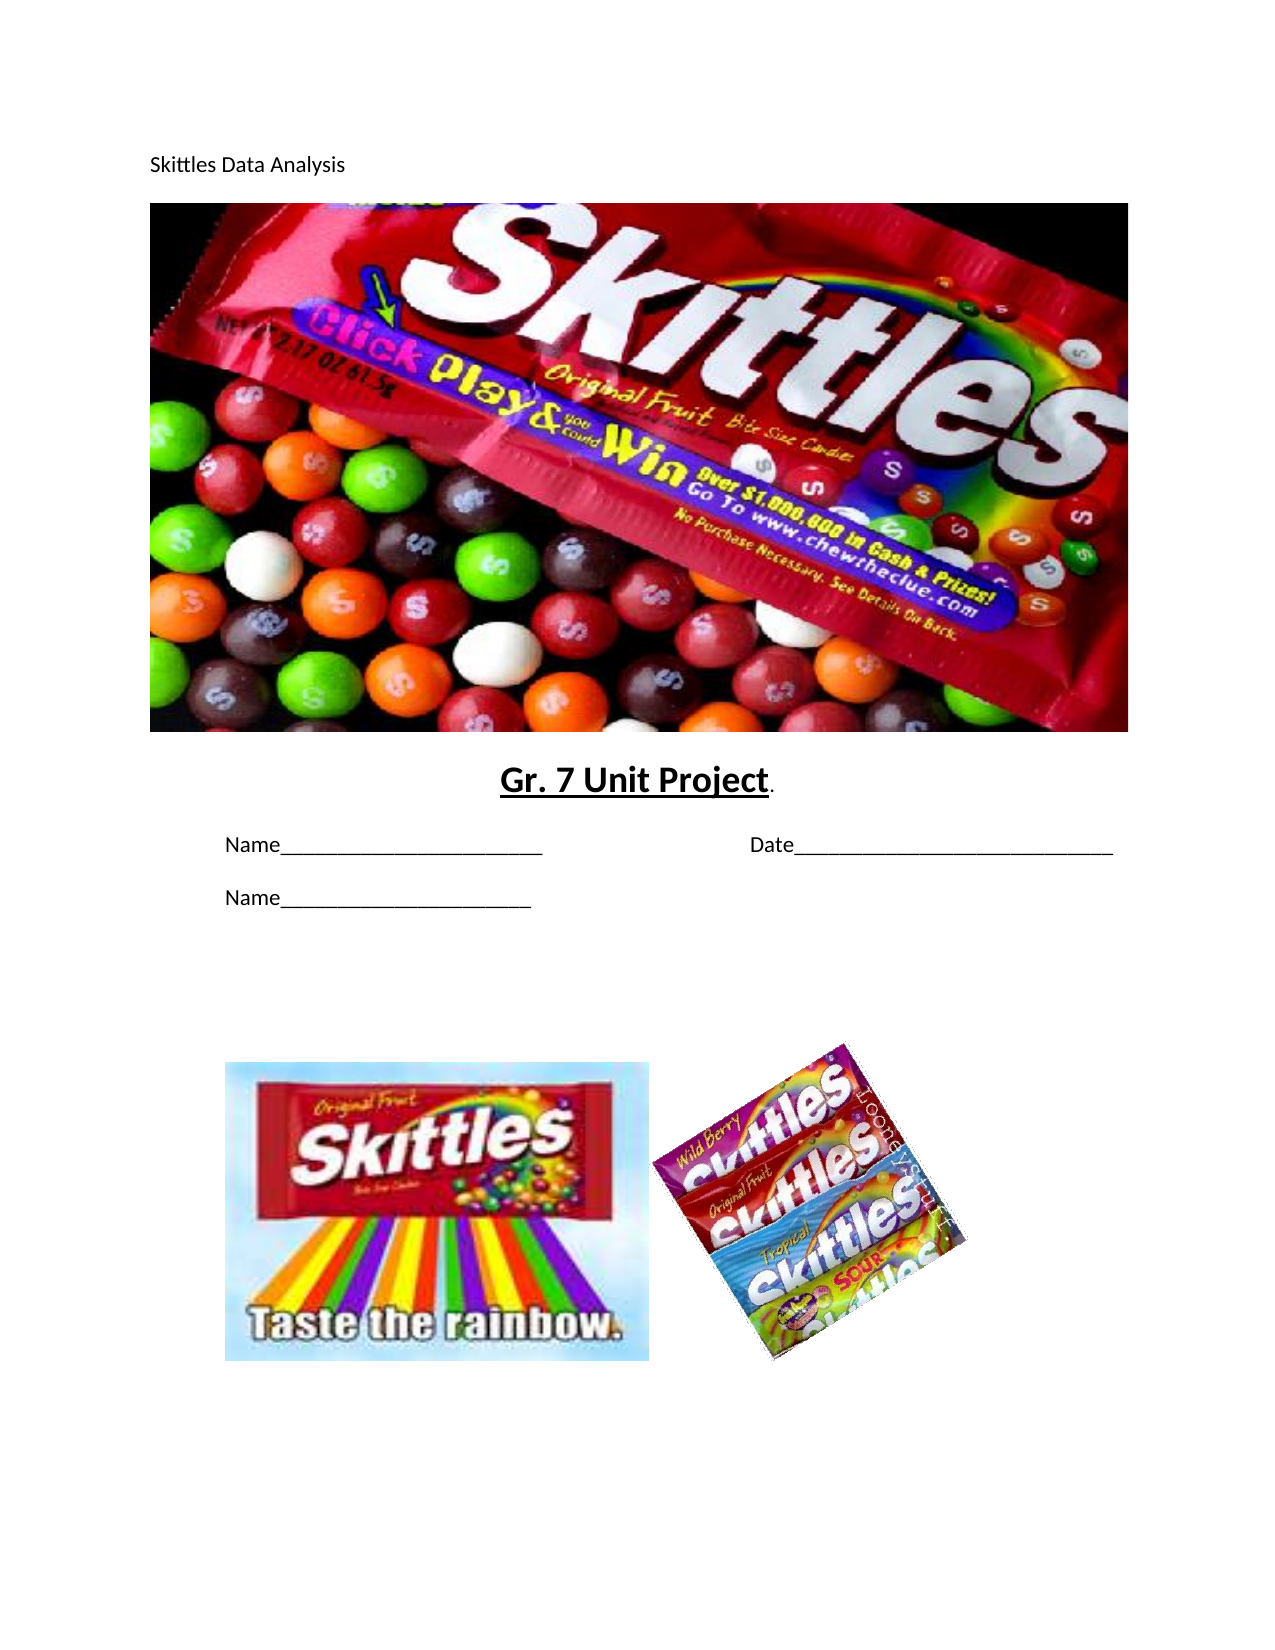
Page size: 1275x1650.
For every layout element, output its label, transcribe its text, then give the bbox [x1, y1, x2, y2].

text Name_______________________ Date____________________________ [150, 830, 1125, 858]
text Skittles Data Analysis [150, 150, 1125, 178]
picture [650, 1041, 968, 1361]
picture [150, 203, 1129, 732]
text Gr. 7 Unit Project. [150, 756, 1125, 802]
picture [225, 1062, 649, 1361]
text Name______________________ [150, 883, 1125, 911]
